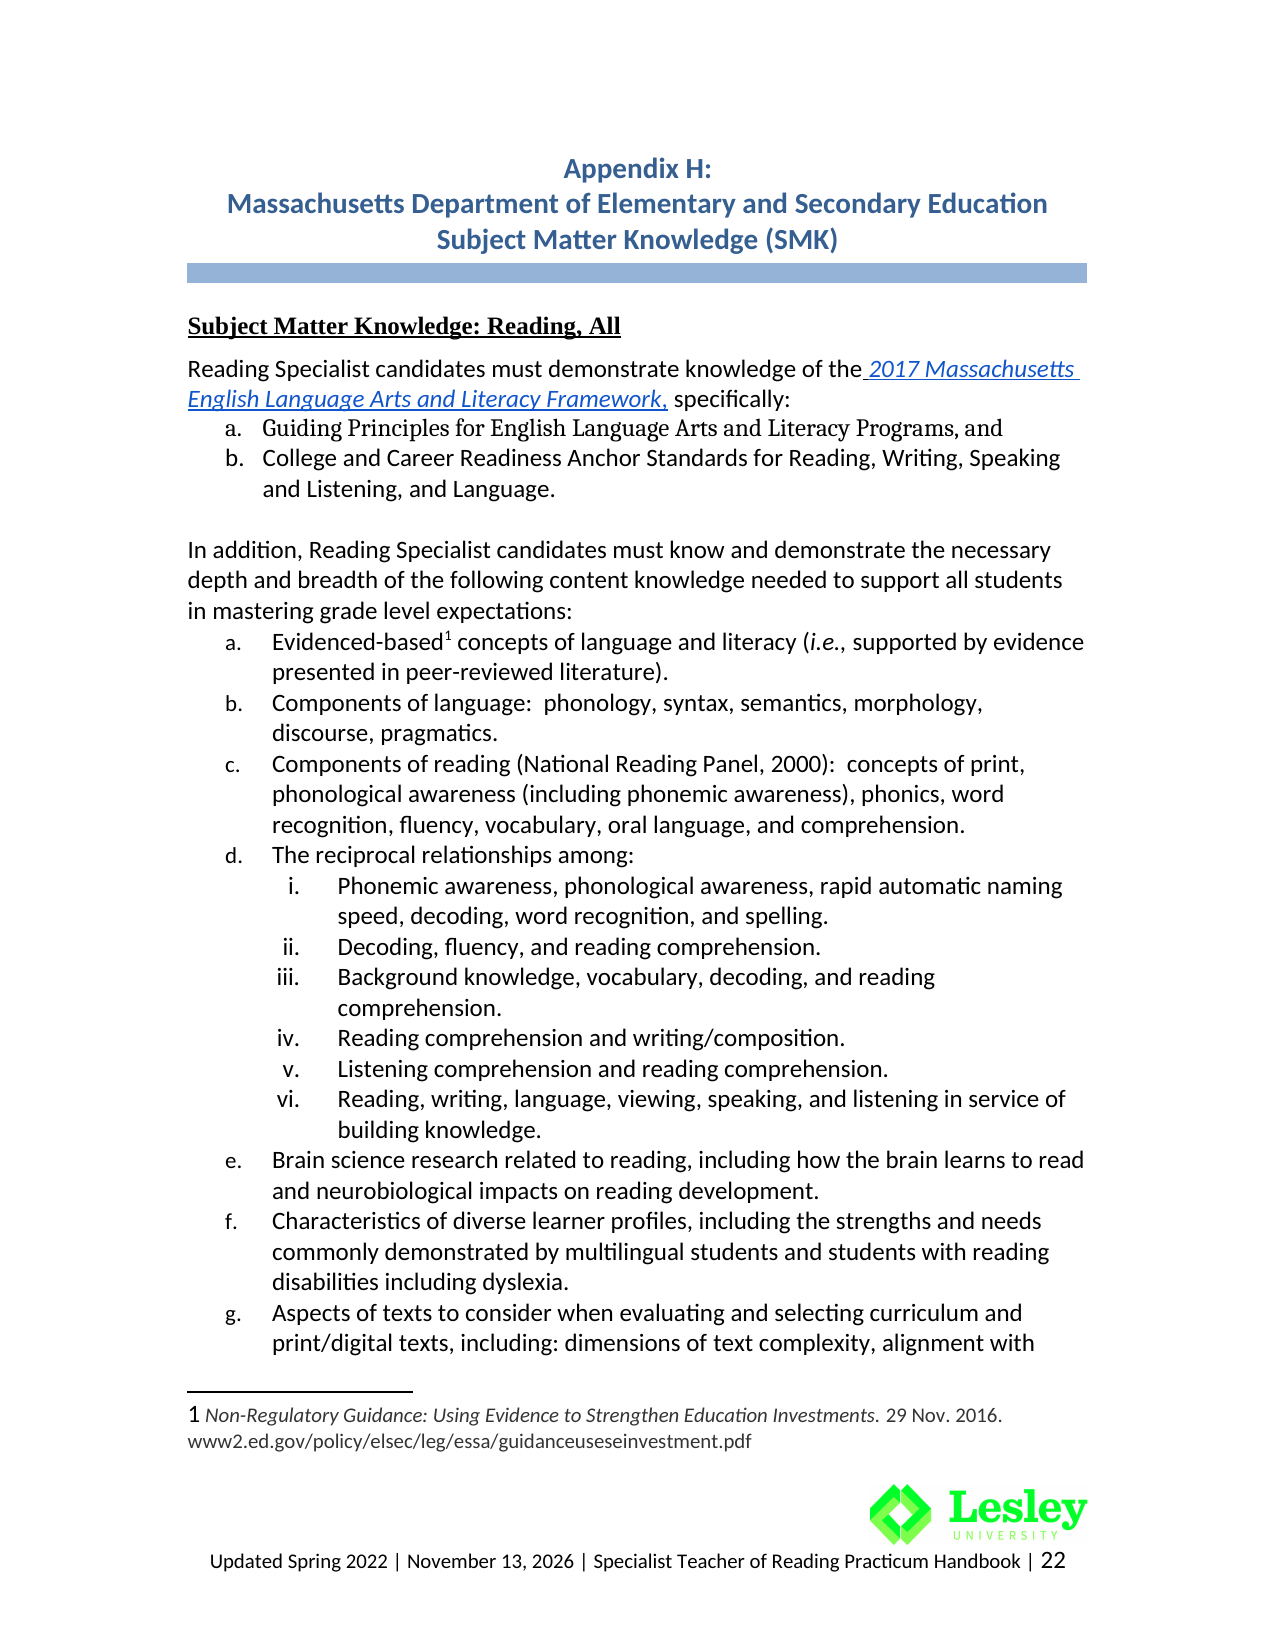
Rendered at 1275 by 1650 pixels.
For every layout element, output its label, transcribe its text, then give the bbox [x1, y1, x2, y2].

list Components of language: phonology, syntax, semantics, morphology, discourse, pragmatics. [225, 687, 1087, 748]
subtitle Subject Matter Knowledge: Reading, All [187, 311, 1087, 340]
text Reading Specialist candidates must demonstrate knowledge of the 2017 Massachusetts English Language Arts and Literacy Framework, specifically: [187, 353, 1087, 414]
list Evidenced-based concepts of language and literacy (i.e., supported by evidence presented in peer-reviewed literature). [225, 626, 1087, 687]
list Reading, writing, language, viewing, speaking, and listening in service of building knowledge. [300, 1083, 1087, 1144]
subtitle Appendix H: Massachusetts Department of Elementary and Secondary Education Subject Matter Knowledge (SMK) [187, 150, 1087, 257]
list Background knowledge, vocabulary, decoding, and reading comprehension. [300, 961, 1087, 1022]
list Brain science research related to reading, including how the brain learns to read and neurobiological impacts on reading development. [225, 1144, 1087, 1206]
list Listening comprehension and reading comprehension. [300, 1053, 1087, 1083]
list College and Career Readiness Anchor Standards for Reading, Writing, Speaking and Listening, and Language. [225, 442, 1087, 503]
list Reading comprehension and writing/composition. [300, 1022, 1087, 1053]
list The reciprocal relationships among: [225, 839, 1087, 870]
text In addition, Reading Specialist candidates must know and demonstrate the necessary depth and breadth of the following content knowledge needed to support all students in mastering grade level expectations: [187, 534, 1087, 626]
list Characteristics of diverse learner profiles, including the strengths and needs commonly demonstrated by multilingual students and students with reading disabilities including dyslexia. [225, 1206, 1087, 1297]
picture [870, 1484, 1088, 1545]
list Components of reading (National Reading Panel, 2000): concepts of print, phonological awareness (including phonemic awareness), phonics, word recognition, fluency, vocabulary, oral language, and comprehension. [225, 748, 1087, 839]
list Guiding Principles for English Language Arts and Literacy Programs, and [225, 414, 1087, 442]
list Phonemic awareness, phonological awareness, rapid automatic naming speed, decoding, word recognition, and spelling. [300, 870, 1087, 931]
list Decoding, fluency, and reading comprehension. [300, 931, 1087, 961]
